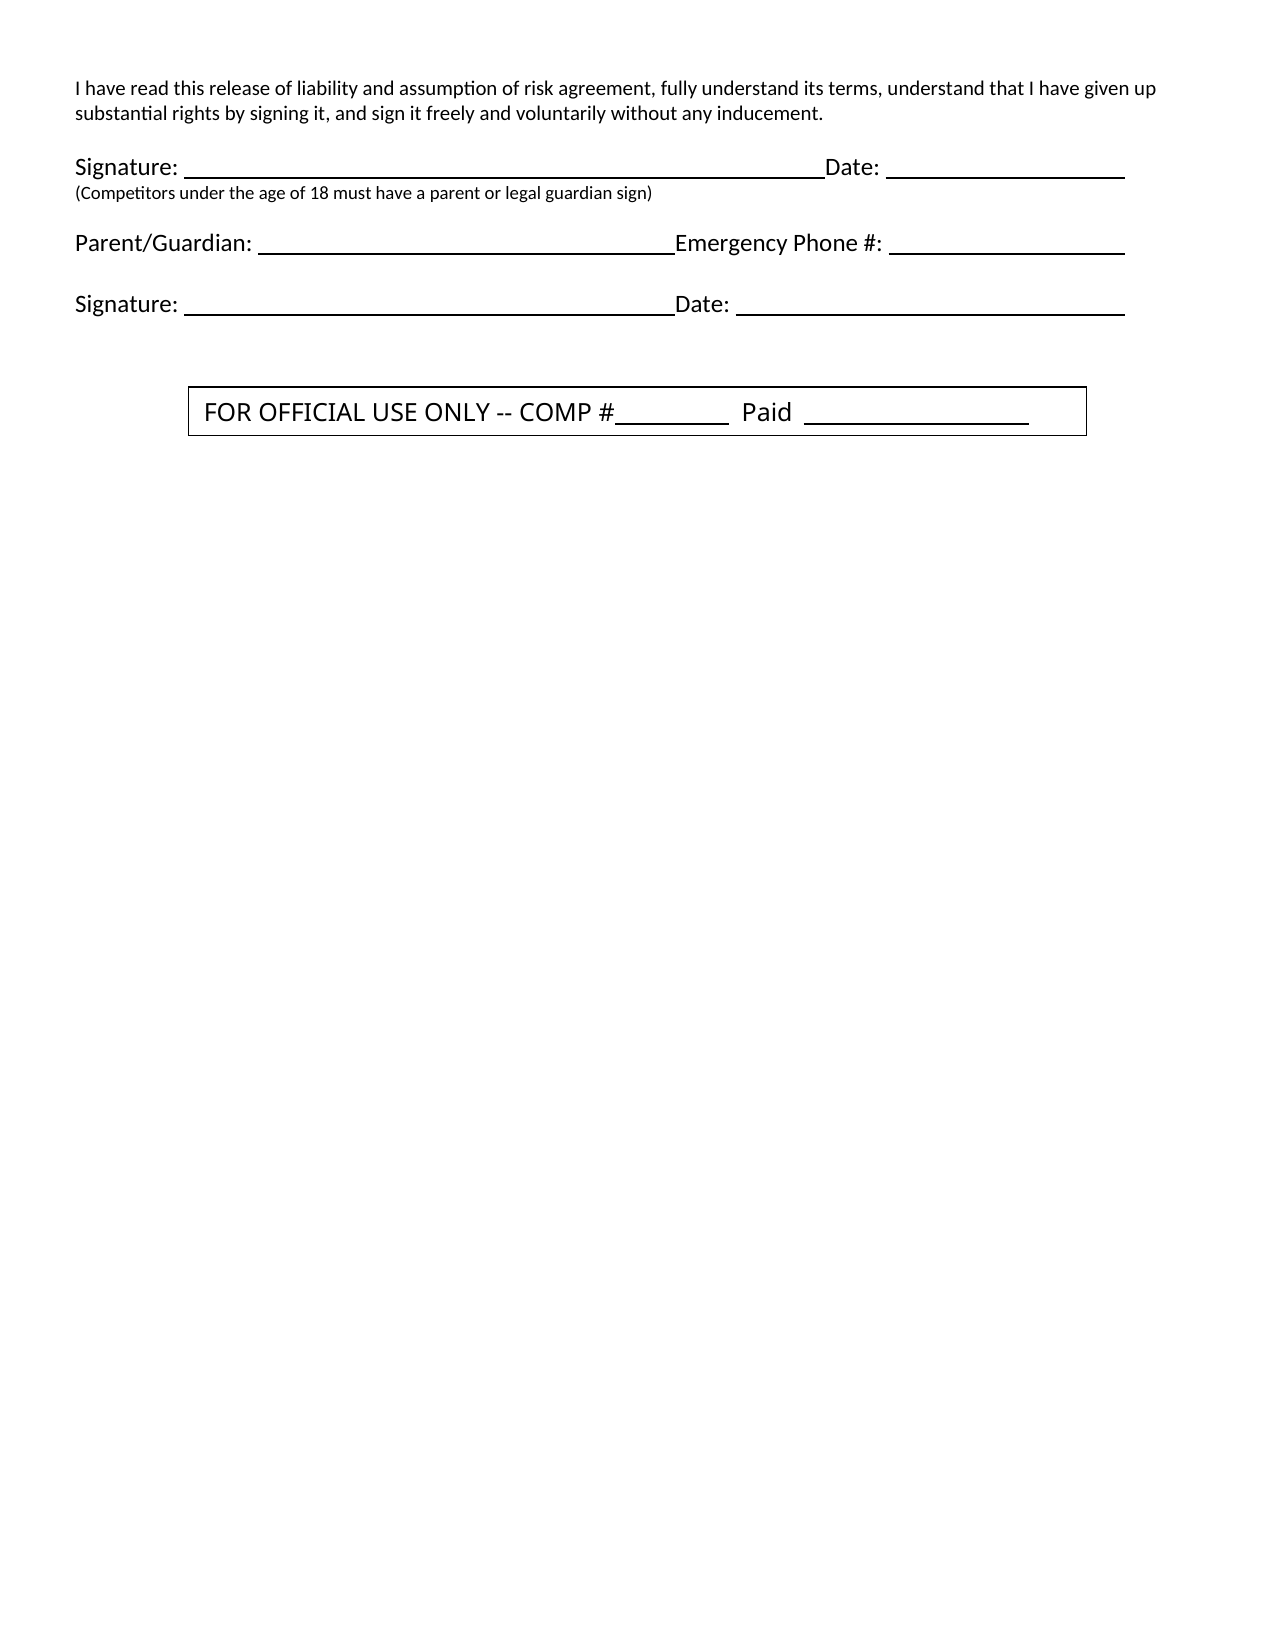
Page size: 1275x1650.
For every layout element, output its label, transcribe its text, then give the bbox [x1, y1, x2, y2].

text Signature: Date: [75, 288, 1200, 319]
text Parent/Guardian: Emergency Phone #: [75, 227, 1200, 258]
text (Competitors under the age of 18 must have a parent or legal guardian sign) [75, 181, 1200, 204]
text I have read this release of liability and assumption of risk agreement, fully understand its terms, understand that I have given up substantial rights by signing it, and sign it freely and voluntarily without any inducement. [75, 75, 1200, 126]
text Signature: Date: [75, 151, 1200, 181]
